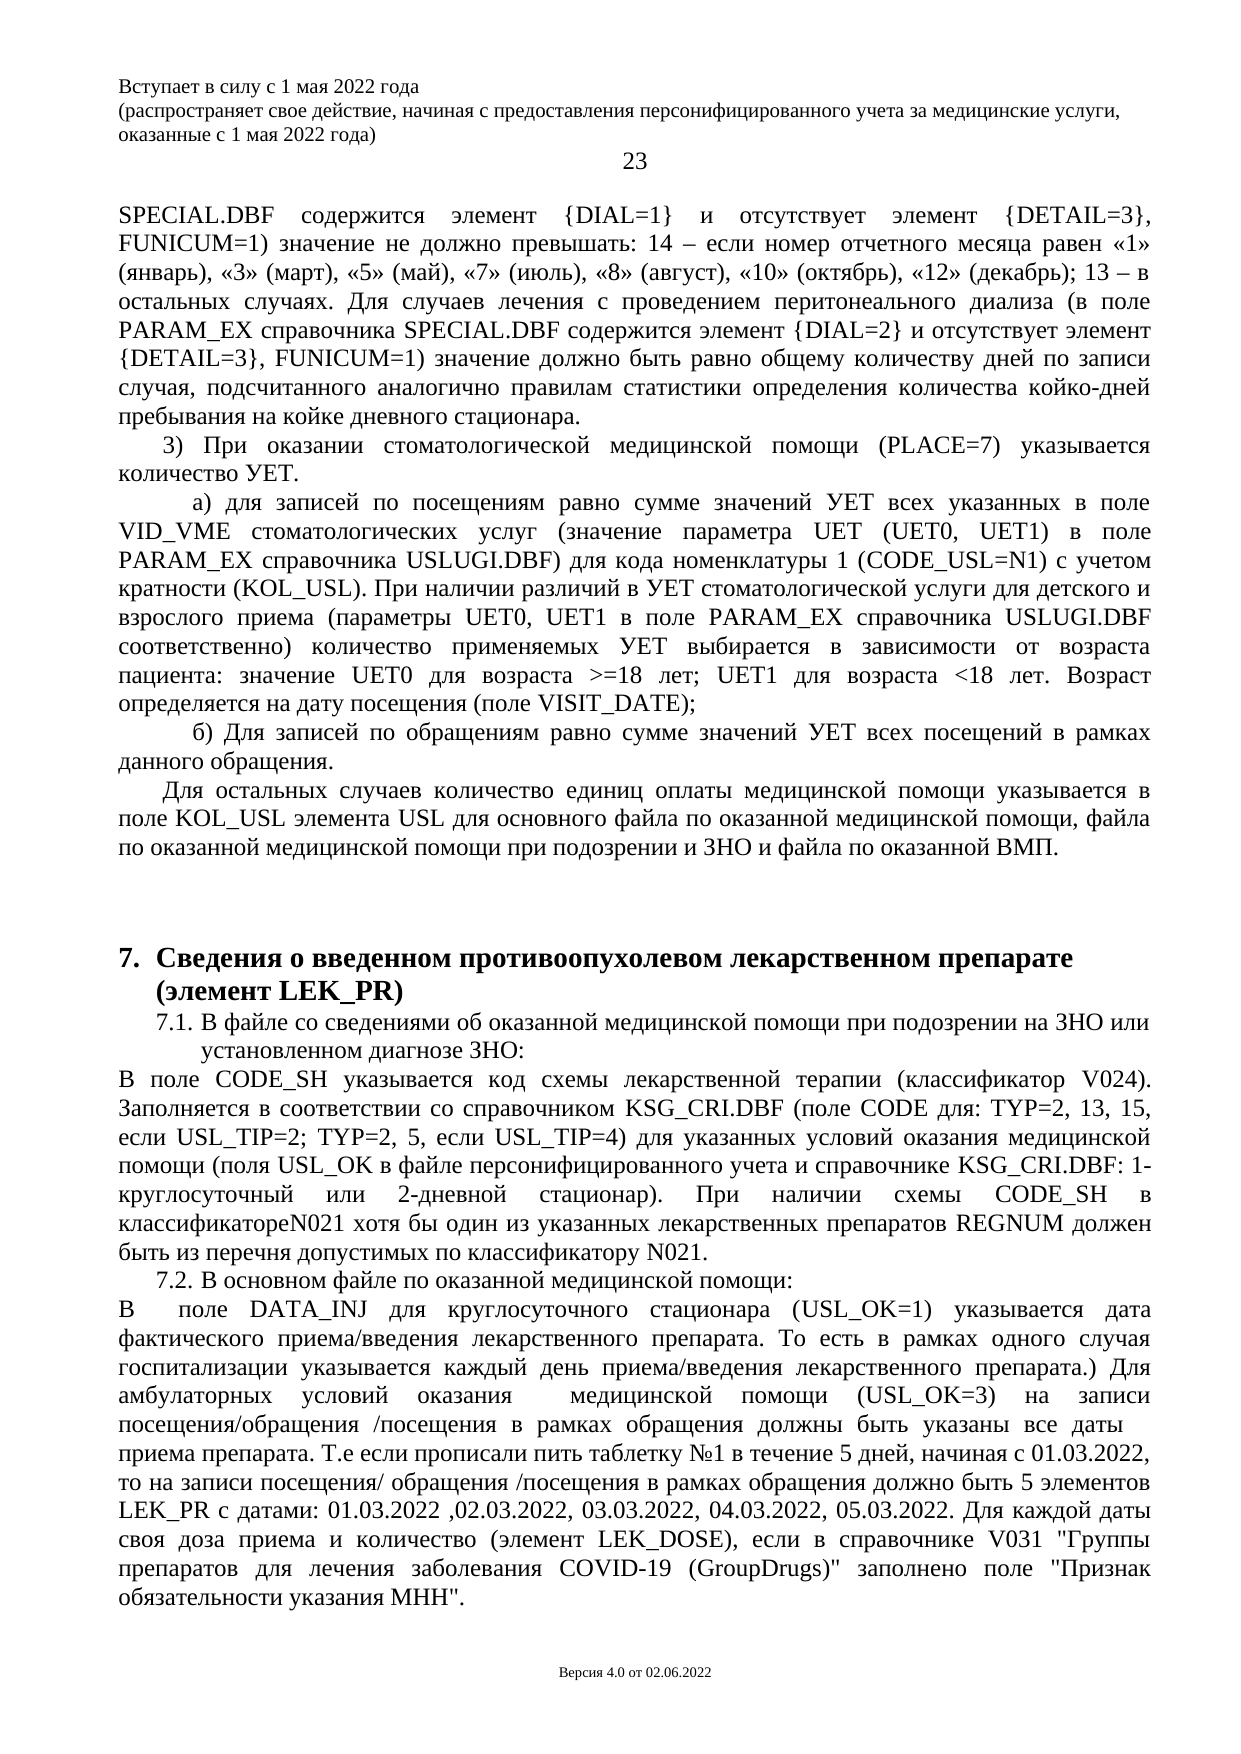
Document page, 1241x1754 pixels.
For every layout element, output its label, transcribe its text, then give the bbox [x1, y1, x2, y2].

list Сведения о введенном противоопухолевом лекарственном препарате (элемент LEK_PR) [118, 940, 1152, 1007]
text В поле CODE_SH указывается код схемы лекарственной терапии (классификатор V024). Заполняется в соответствии со справочником KSG_CRI.DBF (поле CODE для: TYP=2, 13, 15, если USL_TIP=2; TYP=2, 5, если USL_TIP=4) для указанных условий оказания медицинской помощи (поля USL_OK в файле персонифицированного учета и справочнике KSG_CRI.DBF: 1-круглосуточный или 2-дневной стационар). При наличии схемы CODE_SH в классификатореN021 хотя бы один из указанных лекарственных препаратов REGNUM должен быть из перечня допустимых по классификатору N021. [118, 1064, 1152, 1266]
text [118, 200, 1152, 430]
text 3) При оказании стоматологической медицинской помощи (PLACE=7) указывается количество УЕТ. [118, 430, 1152, 487]
text Для остальных случаев количество единиц оплаты медицинской помощи указывается в поле KOL_USL элемента USL для основного файла по оказанной медицинской помощи, файла по оказанной медицинской помощи при подозрении и ЗНО и файла по оказанной ВМП. [118, 775, 1152, 861]
text В поле DATA_INJ для круглосуточного стационара (USL_OK=1) указывается дата фактического приема/введения лекарственного препарата. То есть в рамках одного случая госпитализации указывается каждый день приема/введения лекарственного препарата.) Для амбулаторных условий оказания медицинской помощи (USL_OK=3) на записи посещения/обращения /посещения в рамках обращения должны быть указаны все даты приема препарата. Т.е если прописали пить таблетку №1 в течение 5 дней, начиная с 01.03.2022, то на записи посещения/ обращения /посещения в рамках обращения должно быть 5 элементов LEK_PR с датами: 01.03.2022 ,02.03.2022, 03.03.2022, 04.03.2022, 05.03.2022. Для каждой даты своя доза приема и количество (элемент LEK_DOSE), если в справочнике V031 "Группы препаратов для лечения заболевания COVID-19 (GroupDrugs)" заполнено поле "Признак обязательности указания МНН". [118, 1294, 1152, 1611]
list В основном файле по оказанной медицинской помощи: [156, 1266, 1152, 1294]
list В файле со сведениями об оказанной медицинской помощи при подозрении на ЗНО или установленном диагнозе ЗНО: [156, 1007, 1152, 1064]
text а) для записей по посещениям равно сумме значений УЕТ всех указанных в поле VID_VME стоматологических услуг (значение параметра UET (UET0, UET1) в поле PARAM_EX справочника USLUGI.DBF) для кода номенклатуры 1 (CODE_USL=N1) с учетом кратности (KOL_USL). При наличии различий в УЕТ стоматологической услуги для детского и взрослого приема (параметры UET0, UET1 в поле PARAM_EX справочника USLUGI.DBF соответственно) количество применяемых УЕТ выбирается в зависимости от возраста пациента: значение UET0 для возраста >=18 лет; UET1 для возраста <18 лет. Возраст определяется на дату посещения (поле VISIT_DATE); [118, 487, 1152, 717]
text б) Для записей по обращениям равно сумме значений УЕТ всех посещений в рамках данного обращения. [118, 717, 1152, 775]
